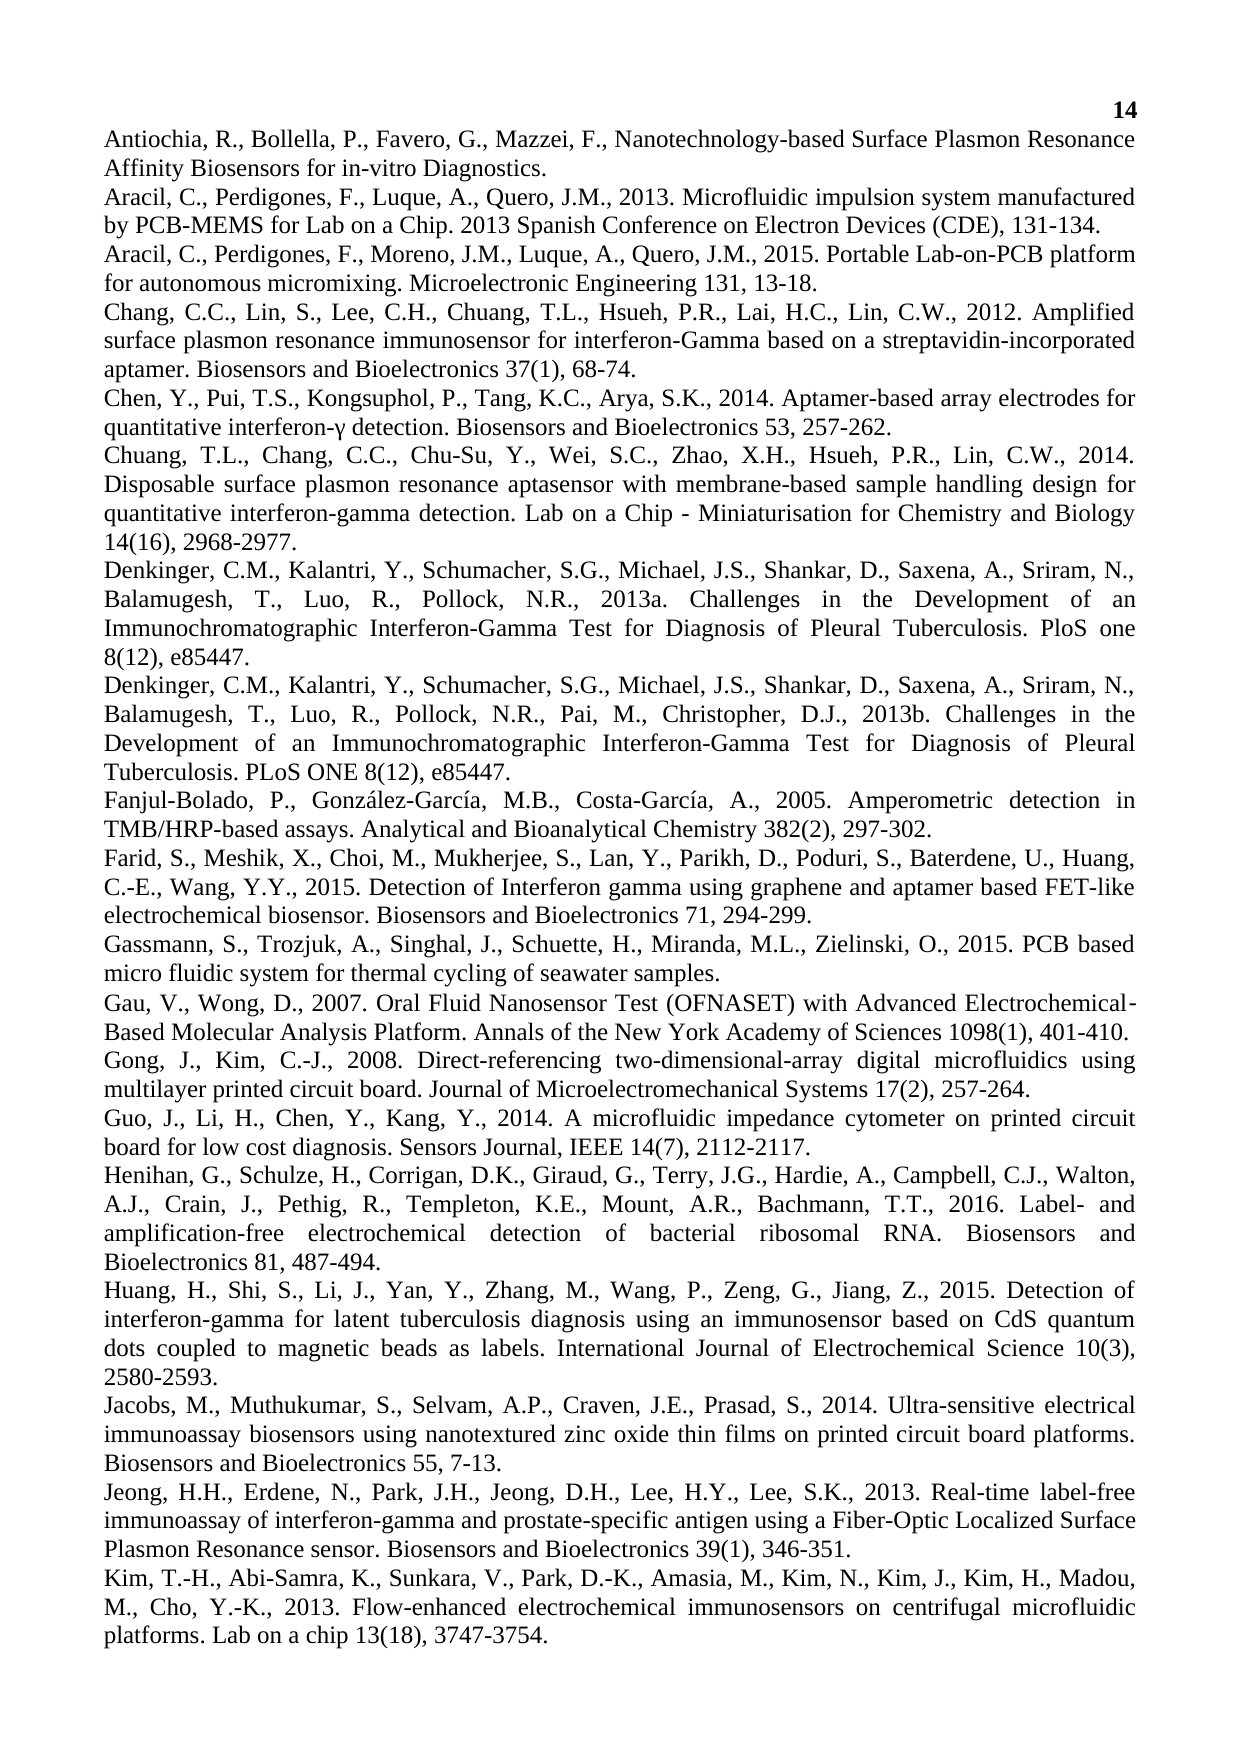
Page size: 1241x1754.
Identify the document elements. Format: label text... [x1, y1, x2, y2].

text Henihan, G., Schulze, H., Corrigan, D.K., Giraud, G., Terry, J.G., Hardie, A., Campbell, C.J., Walton, A.J., Crain, J., Pethig, R., Templeton, K.E., Mount, A.R., Bachmann, T.T., 2016. Label- and amplification-free electrochemical detection of bacterial ribosomal RNA. Biosensors and Bioelectronics 81, 487-494. [103, 1161, 1137, 1276]
text Jeong, H.H., Erdene, N., Park, J.H., Jeong, D.H., Lee, H.Y., Lee, S.K., 2013. Real-time label-free immunoassay of interferon-gamma and prostate-specific antigen using a Fiber-Optic Localized Surface Plasmon Resonance sensor. Biosensors and Bioelectronics 39(1), 346-351. [103, 1477, 1137, 1563]
text Denkinger, C.M., Kalantri, Y., Schumacher, S.G., Michael, J.S., Shankar, D., Saxena, A., Sriram, N., Balamugesh, T., Luo, R., Pollock, N.R., 2013a. Challenges in the Development of an Immunochromatographic Interferon-Gamma Test for Diagnosis of Pleural Tuberculosis. PloS one 8(12), e85447. [103, 555, 1137, 670]
text Farid, S., Meshik, X., Choi, M., Mukherjee, S., Lan, Y., Parikh, D., Poduri, S., Baterdene, U., Huang, C.-E., Wang, Y.Y., 2015. Detection of Interferon gamma using graphene and aptamer based FET-like electrochemical biosensor. Biosensors and Bioelectronics 71, 294-299. [103, 843, 1137, 929]
text Guo, J., Li, H., Chen, Y., Kang, Y., 2014. A microfluidic impedance cytometer on printed circuit board for low cost diagnosis. Sensors Journal, IEEE 14(7), 2112-2117. [103, 1103, 1137, 1161]
text Gong, J., Kim, C.-J., 2008. Direct-referencing two-dimensional-array digital microfluidics using multilayer printed circuit board. Journal of Microelectromechanical Systems 17(2), 257-264. [103, 1046, 1137, 1103]
text Jacobs, M., Muthukumar, S., Selvam, A.P., Craven, J.E., Prasad, S., 2014. Ultra-sensitive electrical immunoassay biosensors using nanotextured zinc oxide thin films on printed circuit board platforms. Biosensors and Bioelectronics 55, 7-13. [103, 1391, 1137, 1477]
text Fanjul-Bolado, P., González-García, M.B., Costa-García, A., 2005. Amperometric detection in TMB/HRP-based assays. Analytical and Bioanalytical Chemistry 382(2), 297-302. [103, 785, 1137, 843]
text Gassmann, S., Trozjuk, A., Singhal, J., Schuette, H., Miranda, M.L., Zielinski, O., 2015. PCB based micro fluidic system for thermal cycling of seawater samples. [103, 929, 1137, 987]
text Denkinger, C.M., Kalantri, Y., Schumacher, S.G., Michael, J.S., Shankar, D., Saxena, A., Sriram, N., Balamugesh, T., Luo, R., Pollock, N.R., Pai, M., Christopher, D.J., 2013b. Challenges in the Development of an Immunochromatographic Interferon-Gamma Test for Diagnosis of Pleural Tuberculosis. PLoS ONE 8(12), e85447. [103, 670, 1137, 785]
text Chen, Y., Pui, T.S., Kongsuphol, P., Tang, K.C., Arya, S.K., 2014. Aptamer-based array electrodes for quantitative interferon-γ detection. Biosensors and Bioelectronics 53, 257-262. [103, 383, 1137, 440]
text Aracil, C., Perdigones, F., Luque, A., Quero, J.M., 2013. Microfluidic impulsion system manufactured by PCB-MEMS for Lab on a Chip. 2013 Spanish Conference on Electron Devices (CDE), 131-134. [103, 182, 1137, 239]
text Antiochia, R., Bollella, P., Favero, G., Mazzei, F., Nanotechnology-based Surface Plasmon Resonance Affinity Biosensors for in-vitro Diagnostics. [103, 124, 1137, 182]
text Aracil, C., Perdigones, F., Moreno, J.M., Luque, A., Quero, J.M., 2015. Portable Lab-on-PCB platform for autonomous micromixing. Microelectronic Engineering 131, 13-18. [103, 239, 1137, 297]
text Gau, V., Wong, D., 2007. Oral Fluid Nanosensor Test (OFNASET) with Advanced Electrochemical‐Based Molecular Analysis Platform. Annals of the New York Academy of Sciences 1098(1), 401-410. [103, 987, 1137, 1046]
text Huang, H., Shi, S., Li, J., Yan, Y., Zhang, M., Wang, P., Zeng, G., Jiang, Z., 2015. Detection of interferon-gamma for latent tuberculosis diagnosis using an immunosensor based on CdS quantum dots coupled to magnetic beads as labels. International Journal of Electrochemical Science 10(3), 2580-2593. [103, 1276, 1137, 1391]
text Chang, C.C., Lin, S., Lee, C.H., Chuang, T.L., Hsueh, P.R., Lai, H.C., Lin, C.W., 2012. Amplified surface plasmon resonance immunosensor for interferon-Gamma based on a streptavidin-incorporated aptamer. Biosensors and Bioelectronics 37(1), 68-74. [103, 297, 1137, 383]
text Chuang, T.L., Chang, C.C., Chu-Su, Y., Wei, S.C., Zhao, X.H., Hsueh, P.R., Lin, C.W., 2014. Disposable surface plasmon resonance aptasensor with membrane-based sample handling design for quantitative interferon-gamma detection. Lab on a Chip - Miniaturisation for Chemistry and Biology 14(16), 2968-2977. [103, 440, 1137, 555]
text Kim, T.-H., Abi-Samra, K., Sunkara, V., Park, D.-K., Amasia, M., Kim, N., Kim, J., Kim, H., Madou, M., Cho, Y.-K., 2013. Flow-enhanced electrochemical immunosensors on centrifugal microfluidic platforms. Lab on a chip 13(18), 3747-3754. [103, 1563, 1137, 1649]
